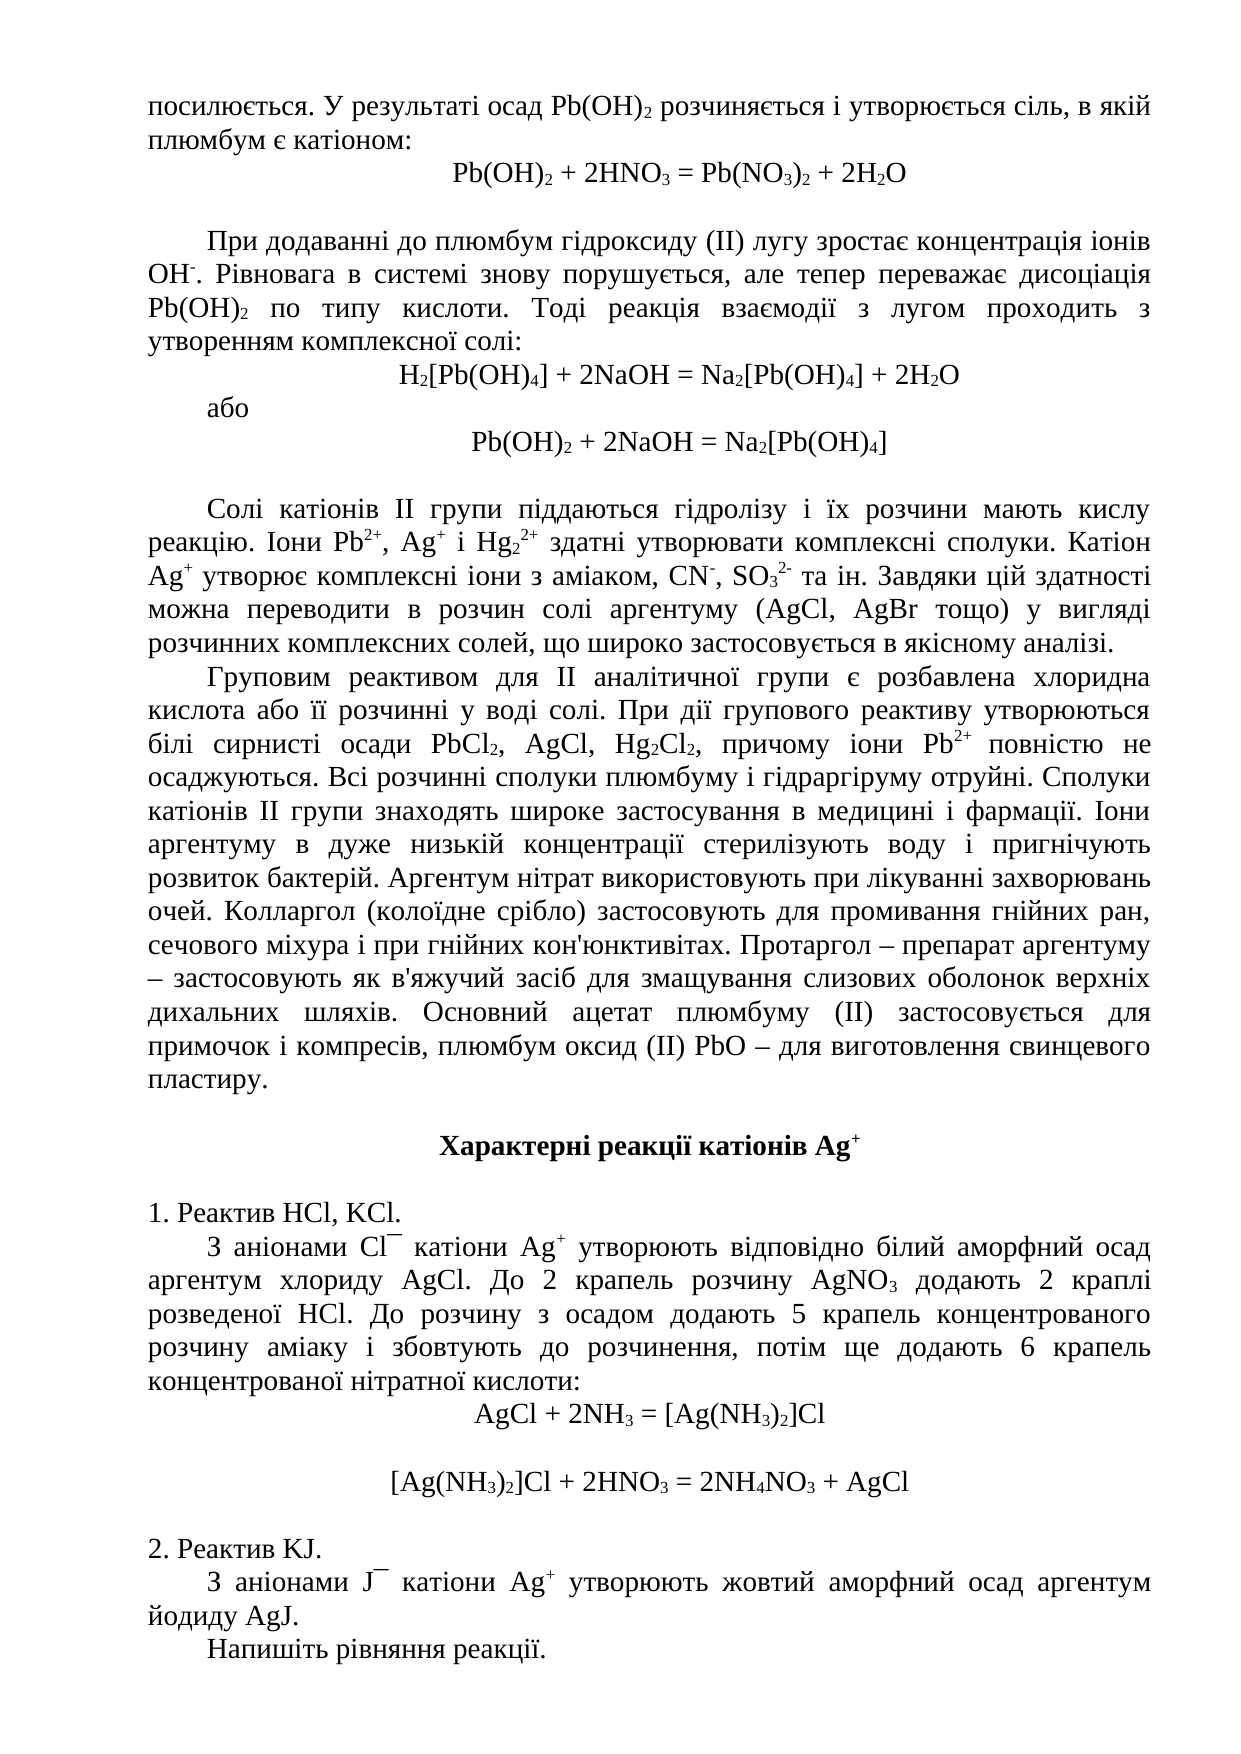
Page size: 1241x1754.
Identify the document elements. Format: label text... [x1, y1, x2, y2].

text 2. Реактив KJ. [148, 1531, 1152, 1564]
text Н2[Рb(ОН)4] + 2NaOH = Na2[Pb(ОН)4] + 2Н2O [148, 357, 1152, 390]
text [148, 88, 1152, 156]
text З аніонами Cl¯ катіони Ag+ утворюють відповідно білий аморфний осад аргентум хлориду AgCl. До 2 крапель розчину AgNO3 додають 2 краплі розведеної НСl. До розчину з осадом додають 5 крапель концентрованого розчину аміаку і збовтують до розчинення, потім ще додають 6 крапель концентрованої нітратної кислоти: [148, 1229, 1152, 1397]
text Солі катіонів ІІ групи піддаються гідролізу і їх розчини мають кислу реакцію. Іони Pb2+, Ag+ і Hg22+ здатні утворювати комплексні сполуки. Катіон Ag+ утворює комплексні іони з аміаком, CN-, SO32- та ін. Завдяки цій здатності можна переводити в розчин солі аргентуму (AgCl, AgBr тощо) у вигляді розчинних комплексних солей, що широко застосовується в якісному аналізі. [148, 491, 1152, 659]
text 1. Реактив НCl, KCl. [148, 1195, 1152, 1229]
text Груповим реактивом для ІІ аналітичної групи є розбавлена хлоридна кислота або її розчинні у воді солі. При дії групового реактиву утворюються білі сирнисті осади PbCl2, AgCl, Hg2Cl2, причому іони Рb2+ повністю не осаджуються. Всі розчинні сполуки плюмбуму і гідраргіруму отруйні. Сполуки катіонів ІІ групи знаходять широке застосування в медицині і фармації. Іони аргентуму в дуже низькій концентрації стерилізують воду і пригнічують розвиток бактерій. Аргентум нітрат використовують при лікуванні захворювань очей. Колларгол (колоїдне срібло) застосовують для промивання гнійних ран, сечового міхура і при гнійних кон'юнктивітах. Протаргол – препарат аргентуму – застосовують як в'яжучий засіб для змащування слизових оболонок верхніх дихальних шляхів. Основний ацетат плюмбуму (II) застосовується для примочок і компресів, плюмбум оксид (II) РbО – для виготовлення свинцевого пластиру. [148, 659, 1152, 1095]
text Рb(ОН)2 + 2NaOH = Na2[Рb(ОН)4] [148, 424, 1152, 457]
text З аніонами J¯ катіони Ag+ утворюють жовтий аморфний осад аргентум йодиду AgJ. [148, 1564, 1152, 1631]
text Характерні реакції катіонів Ag+ [148, 1128, 1152, 1162]
text або [148, 390, 1152, 424]
text Pb(OH)2 + 2HNO3 = Pb(NO3)2 + 2Н2O [148, 156, 1152, 189]
text При додаванні до плюмбум гідроксиду (II) лугу зростає концентрація іонів ОН-. Рівновага в системі знову порушується, але тепер переважає дисоціація Рb(ОН)2 по типу кислоти. Тоді реакція взаємодії з лугом проходить з утворенням комплексної солі: [148, 223, 1152, 357]
text AgCl + 2NH3 = [Ag(NH3)2]Cl [148, 1397, 1152, 1430]
text Напишіть рівняння реакції. [148, 1631, 1152, 1665]
text [Ag(NH3)2]Cl + 2HNO3 = 2NH4NO3 + AgCl [148, 1464, 1152, 1497]
